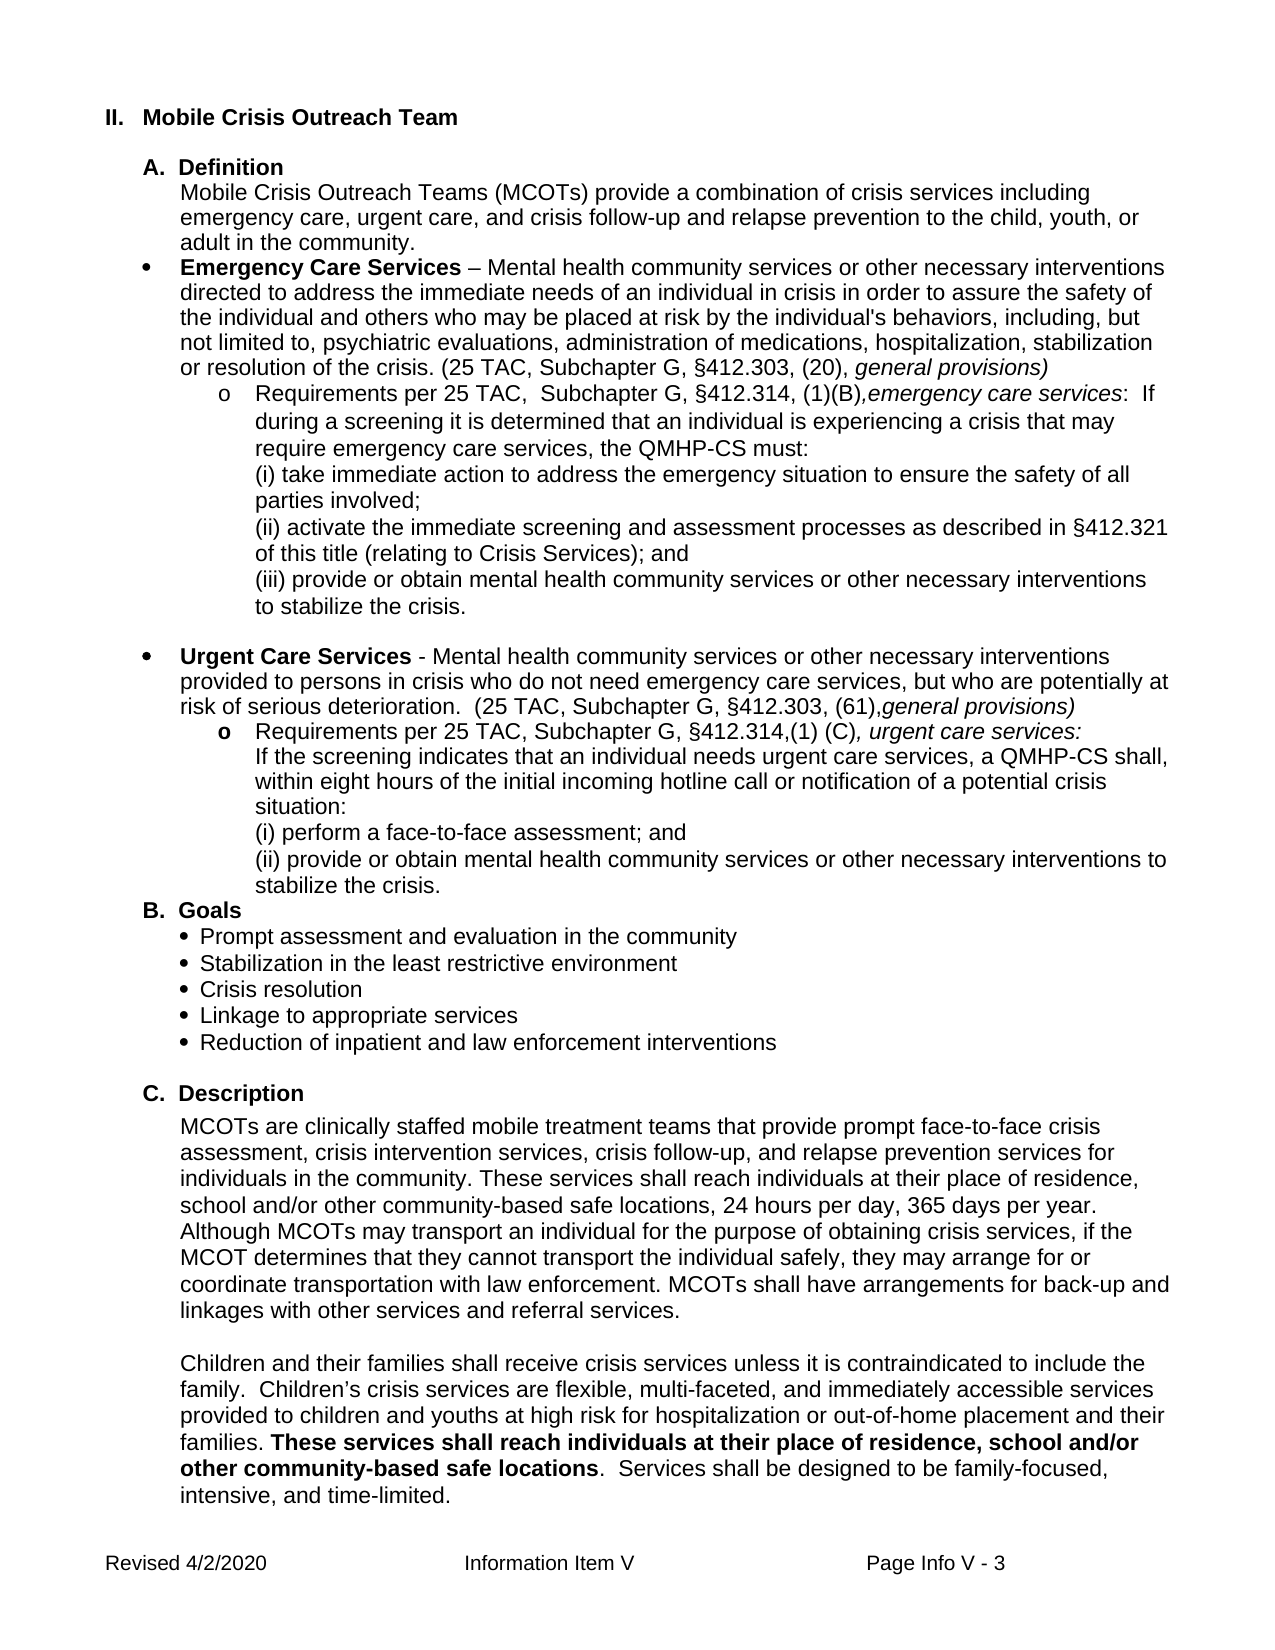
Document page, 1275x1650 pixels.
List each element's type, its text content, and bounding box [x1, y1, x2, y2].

text (iii) provide or obtain mental health community services or other necessary interventions to stabilize the crisis. [255, 566, 1170, 619]
text Mobile Crisis Outreach Teams (MCOTs) provide a combination of crisis services including emergency care, urgent care, and crisis follow-up and relapse prevention to the child, youth, or adult in the community. [180, 180, 1170, 255]
text (ii) provide or obtain mental health community services or other necessary interventions to [255, 846, 1170, 872]
text (i) perform a face-to-face assessment; and [180, 819, 1170, 846]
text (i) take immediate action to address the emergency situation to ensure the safety of all parties involved; [255, 461, 1170, 514]
list Crisis resolution [180, 976, 1170, 1002]
text (ii) activate the immediate screening and assessment processes as described in §412.321 of this title (relating to Crisis Services); and [255, 514, 1170, 566]
text If the screening indicates that an individual needs urgent care services, a QMHP-CS shall, within eight hours of the initial incoming hotline call or notification of a potential crisis situation: [255, 744, 1170, 819]
list Linkage to appropriate services [180, 1002, 1170, 1029]
list Stabilization in the least restrictive environment [180, 949, 1170, 976]
list Emergency Care Services – Mental health community services or other necessary interventions directed to address the immediate needs of an individual in crisis in order to assure the safety of the individual and others who may be placed at risk by the individual's behaviors, including, but not limited to, psychiatric evaluations, administration of medications, hospitalization, stabilization or resolution of the crisis. (25 TAC, Subchapter G, §412.303, (20), general provisions) [142, 255, 1170, 380]
list Reduction of inpatient and law enforcement interventions [180, 1029, 1170, 1055]
list Requirements per 25 TAC, Subchapter G, §412.314,(1) (C), urgent care services: [217, 719, 1170, 744]
subtitle MCOTs are clinically staffed mobile treatment teams that provide prompt face-to-face crisis assessment, crisis intervention services, crisis follow-up, and relapse prevention services for individuals in the community. These services shall reach individuals at their place of residence, school and/or other community-based safe locations, 24 hours per day, 365 days per year. Although MCOTs may transport an individual for the purpose of obtaining crisis services, if the MCOT determines that they cannot transport the individual safely, they may arrange for or coordinate transportation with law enforcement. MCOTs shall have arrangements for back-up and linkages with other services and referral services. [180, 1113, 1170, 1323]
list Children and their families shall receive crisis services unless it is contraindicated to include the family. Children’s crisis services are flexible, multi-faceted, and immediately accessible services provided to children and youths at high risk for hospitalization or out-of-home placement and their families. These services shall reach individuals at their place of residence, school and/or other community-based safe locations. Services shall be designed to be family-focused, intensive, and time-limited. [180, 1350, 1170, 1508]
text B. Goals [142, 898, 1170, 923]
text A. Definition [142, 155, 1170, 180]
subtitle C. Description [142, 1080, 1170, 1106]
list Requirements per 25 TAC, Subchapter G, §412.314, (1)(B),emergency care services: If during a screening it is determined that an individual is experiencing a crisis that may require emergency care services, the QMHP-CS must: [217, 380, 1170, 461]
list Prompt assessment and evaluation in the community [180, 923, 1170, 949]
text stabilize the crisis. [255, 872, 1170, 898]
text II. Mobile Crisis Outreach Team [105, 105, 1170, 130]
list Urgent Care Services - Mental health community services or other necessary interventions provided to persons in crisis who do not need emergency care services, but who are potentially at risk of serious deterioration. (25 TAC, Subchapter G, §412.303, (61),general provisions) [142, 644, 1170, 719]
